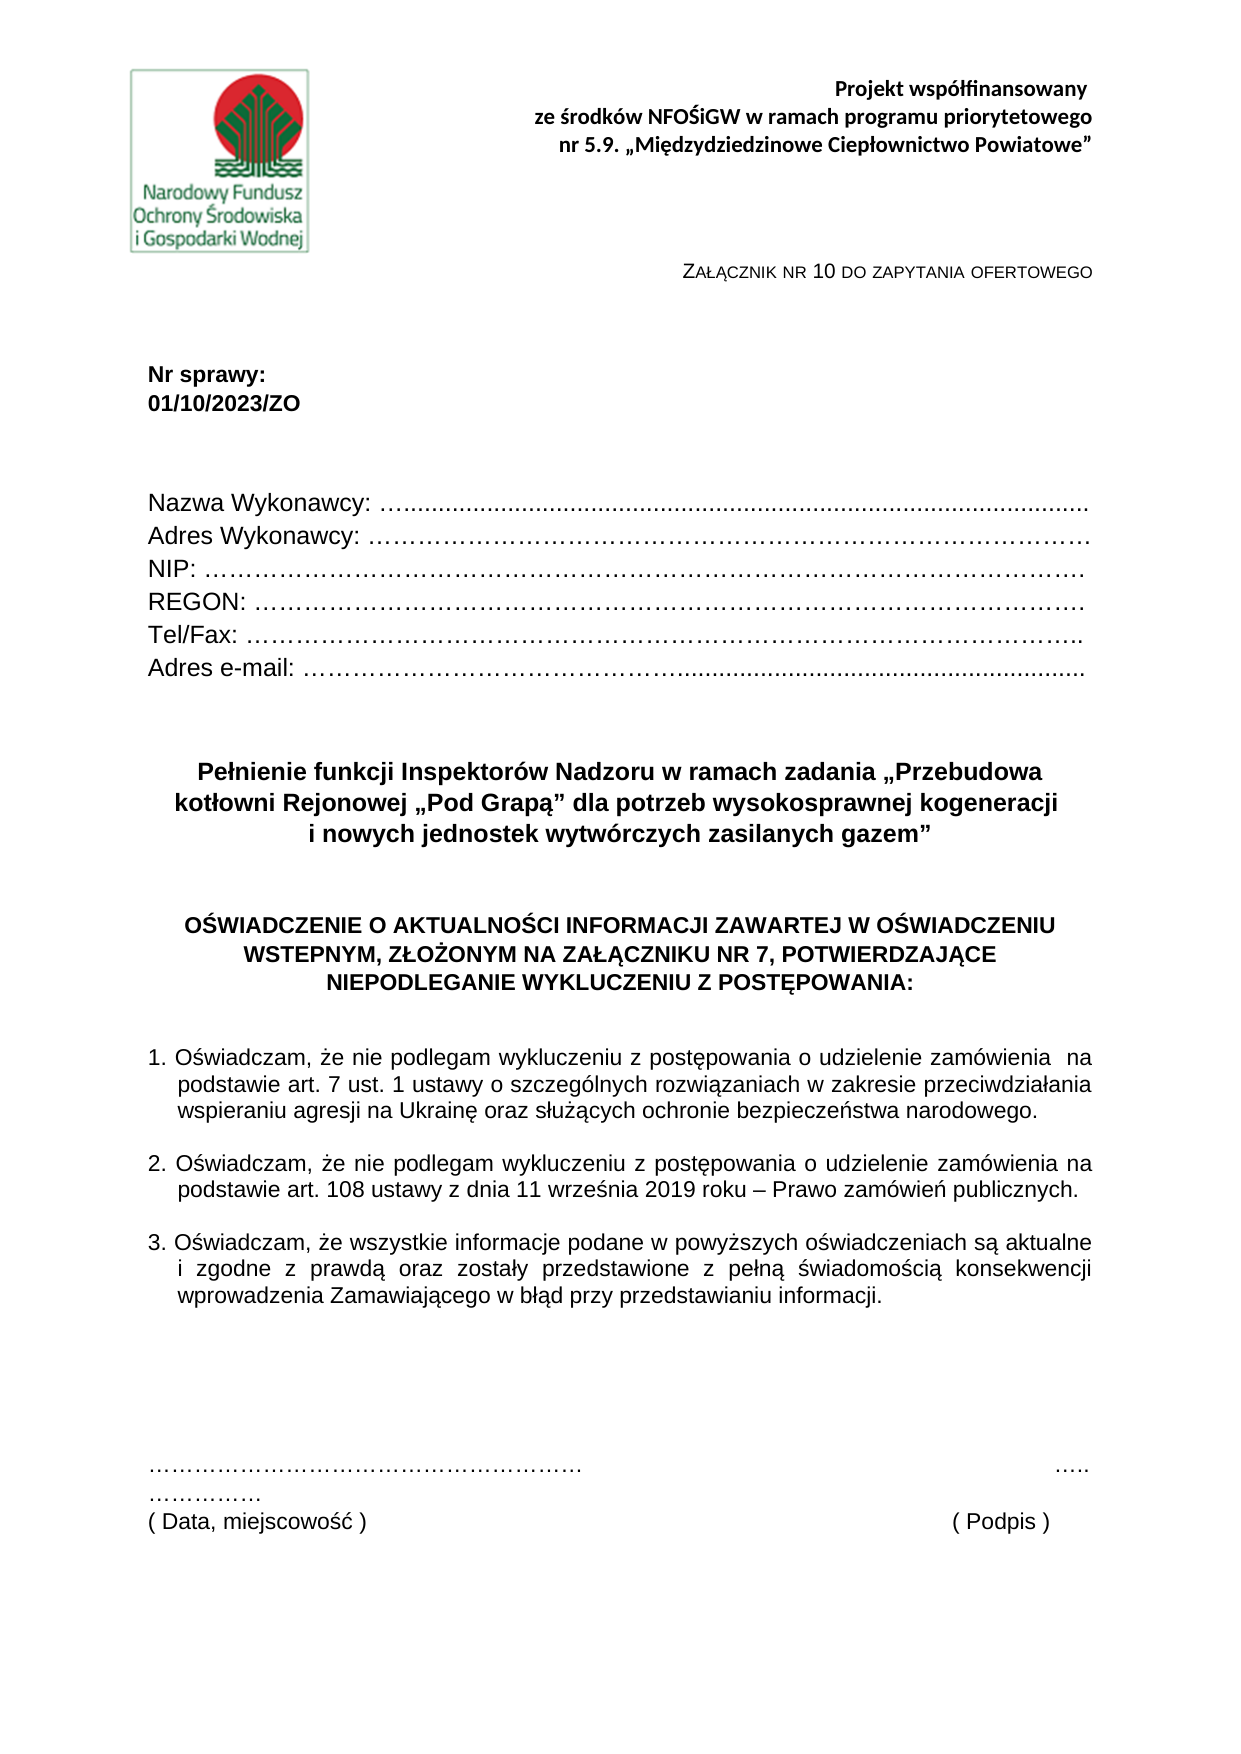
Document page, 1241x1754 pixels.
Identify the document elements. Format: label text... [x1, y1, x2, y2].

text Pełnienie funkcji Inspektorów Nadzoru w ramach zadania „Przebudowa kotłowni Rejonowej „Pod Grapą” dla potrzeb wysokosprawnej kogeneracji i nowych jednostek wytwórczych zasilanych gazem” [148, 757, 1093, 848]
text ………………………………………………… …..…………… ( Data, miejscowość ) ( Podpis ) [148, 1451, 1093, 1534]
text Adres e-mail: ………………………………………........................................................... [148, 653, 1093, 682]
text NIP: ……………………………………………………………………………………………. [148, 554, 1093, 582]
text REGON: ………………………………………………………………………………………. [148, 587, 1093, 616]
text OŚWIADCZENIE O AKTUALNOŚCI INFORMACJI ZAWARTEJ W OŚWIADCZENIU WSTEPNYM, ZŁOŻONYM NA ZAŁĄCZNIKU NR 7, POTWIERDZAJĄCE NIEPODLEGANIE WYKLUCZENIU Z POSTĘPOWANIA: [148, 912, 1093, 1026]
text 1. Oświadczam, że nie podlegam wykluczeniu z postępowania o udzielenie zamówienia na podstawie art. 7 ust. 1 ustawy o szczególnych rozwiązaniach w zakresie przeciwdziałania wspieraniu agresji na Ukrainę oraz służących ochronie bezpieczeństwa narodowego. [148, 1044, 1093, 1123]
text Nazwa Wykonawcy: …................................................................................................... [148, 488, 1093, 516]
text Tel/Fax: ……………………………………………………………………………………….. [148, 620, 1093, 648]
text 2. Oświadczam, że nie podlegam wykluczeniu z postępowania o udzielenie zamówienia na podstawie art. 108 ustawy z dnia 11 września 2019 roku – Prawo zamówień publicznych. [148, 1150, 1093, 1202]
picture [127, 66, 311, 254]
text Nr sprawy: [148, 361, 1093, 388]
text Załącznik nr 10 do zapytania ofertowego [148, 258, 1093, 282]
text Adres Wykonawcy: …………………………………………………………………………… [148, 521, 1093, 549]
text 3. Oświadczam, że wszystkie informacje podane w powyższych oświadczeniach są aktualne i zgodne z prawdą oraz zostały przedstawione z pełną świadomością konsekwencji wprowadzenia Zamawiającego w błąd przy przedstawianiu informacji. [148, 1229, 1093, 1308]
text 01/10/2023/ZO [148, 390, 1093, 416]
